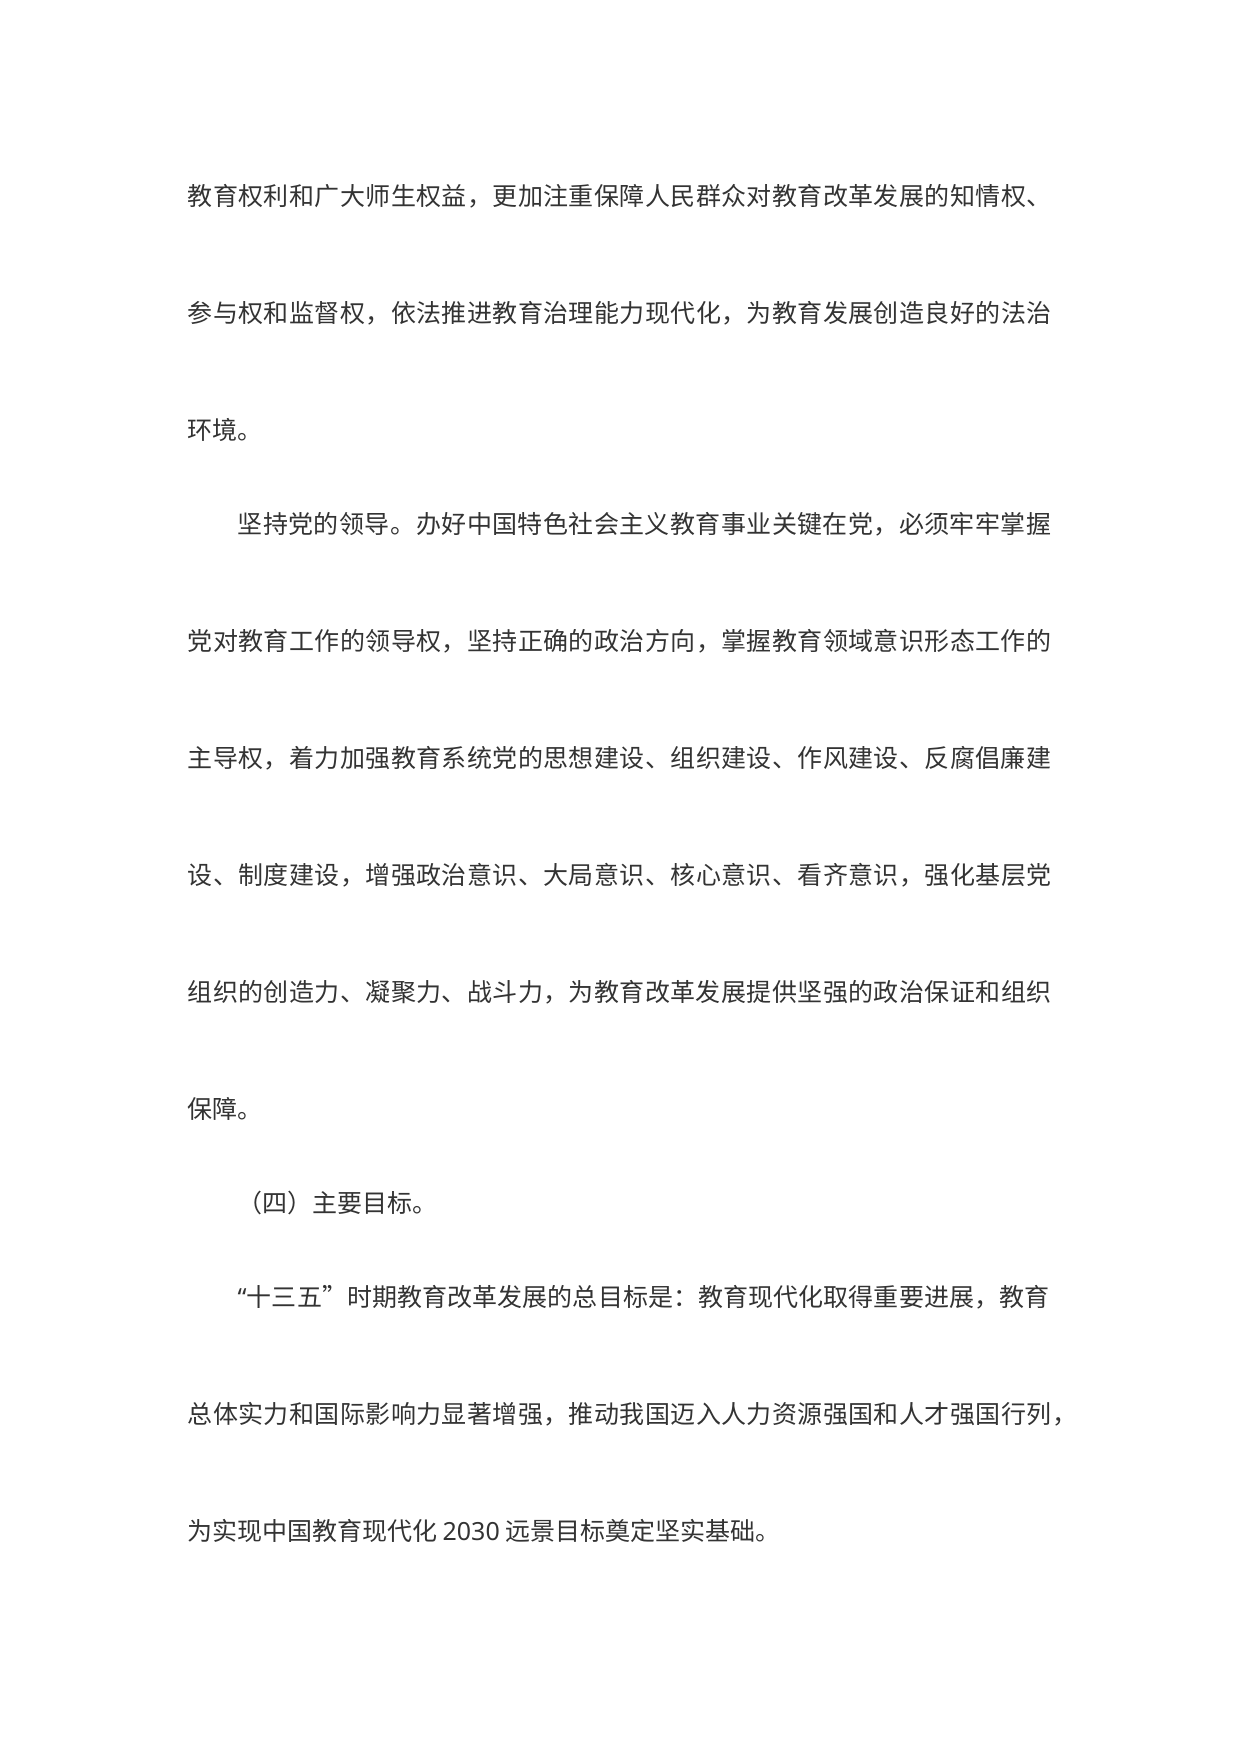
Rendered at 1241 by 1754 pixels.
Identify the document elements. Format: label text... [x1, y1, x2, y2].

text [187, 162, 1053, 461]
text 坚持党的领导。办好中国特色社会主义教育事业关键在党，必须牢牢掌握党对教育工作的领导权，坚持正确的政治方向，掌握教育领域意识形态工作的主导权，着力加强教育系统党的思想建设、组织建设、作风建设、反腐倡廉建设、制度建设，增强政治意识、大局意识、核心意识、看齐意识，强化基层党组织的创造力、凝聚力、战斗力，为教育改革发展提供坚强的政治保证和组织保障。 [187, 490, 1053, 1140]
text “十三五”时期教育改革发展的总目标是：教育现代化取得重要进展，教育总体实力和国际影响力显著增强，推动我国迈入人力资源强国和人才强国行列，为实现中国教育现代化2030远景目标奠定坚实基础。 [187, 1263, 1053, 1562]
text （四）主要目标。 [187, 1169, 1053, 1234]
